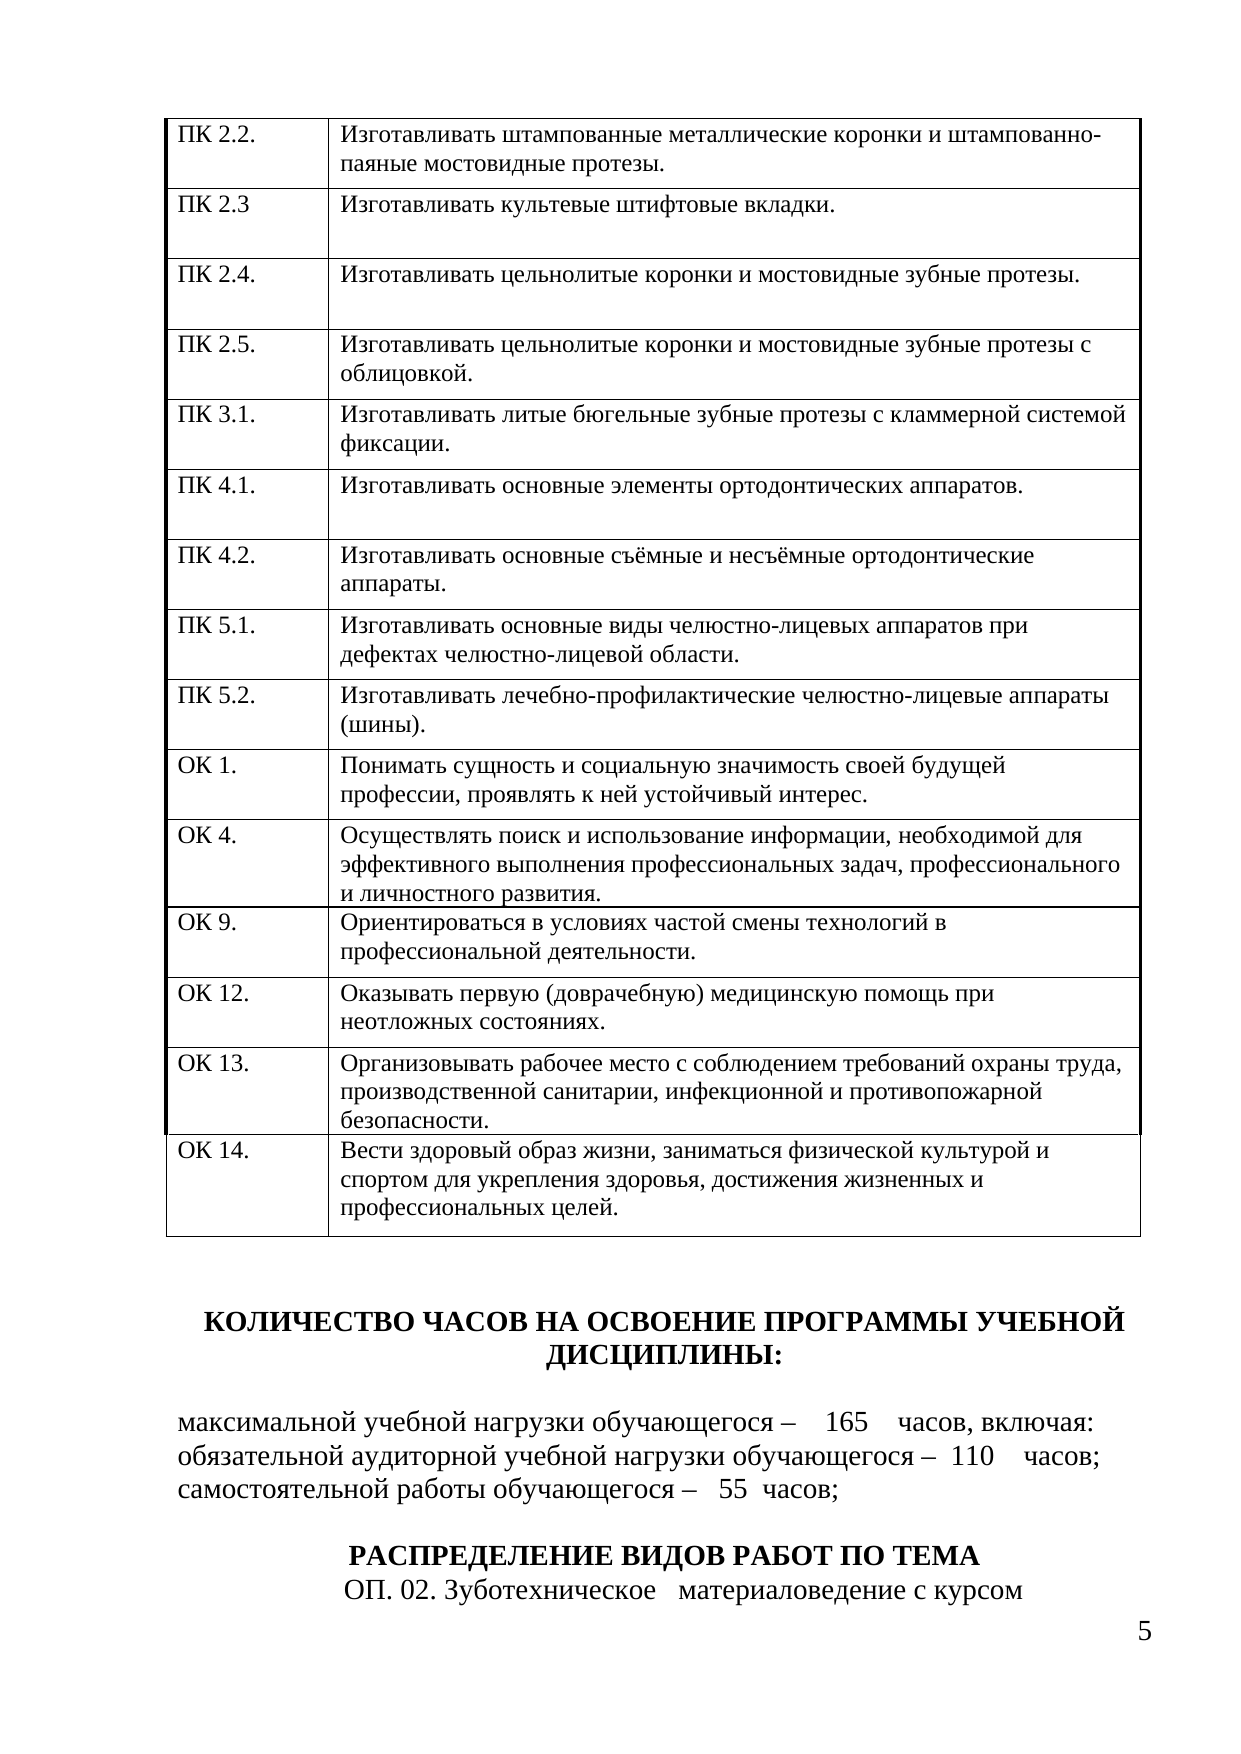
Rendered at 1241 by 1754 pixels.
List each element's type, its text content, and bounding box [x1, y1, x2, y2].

text максимальной учебной нагрузки обучающегося – 165 часов, включая: [177, 1404, 1152, 1438]
table_cell Оказывать первую (доврачебную) медицинскую помощь при неотложных состояниях. [329, 978, 1139, 1047]
table_cell ОК 13. [168, 1048, 328, 1134]
table_cell Изготавливать лечебно-профилактические челюстно-лицевые аппараты (шины). [329, 680, 1139, 749]
table_cell ПК 2.4. [168, 259, 328, 328]
table_cell Организовывать рабочее место с соблюдением требований охраны труда, производственной санитарии, инфекционной и противопожарной безопасности. [329, 1048, 1139, 1134]
table_cell Ориентироваться в условиях частой смены технологий в профессиональной деятельности. [329, 908, 1139, 977]
table_cell Понимать сущность и социальную значимость своей будущей профессии, проявлять к ней устойчивый интерес. [329, 750, 1139, 819]
table_cell ОК 9. [168, 908, 328, 977]
table_cell ПК 4.2. [168, 540, 328, 609]
text РАСПРЕДЕЛЕНИЕ ВИДОВ РАБОТ ПО ТЕМА [177, 1538, 1152, 1572]
table_cell Вести здоровый образ жизни, заниматься физической культурой и спортом для укрепления здоровья, достижения жизненных и профессиональных целей. [329, 1134, 1140, 1236]
table_cell Изготавливать культевые штифтовые вкладки. [329, 189, 1139, 258]
table_cell ПК 2.5. [168, 330, 328, 398]
table_cell ПК 2.2. [168, 119, 328, 188]
table_cell ОК 1. [168, 750, 328, 819]
table_cell ОК 12. [168, 978, 328, 1047]
table_cell ПК 5.1. [168, 610, 328, 679]
text самостоятельной работы обучающегося – 55 часов; [177, 1471, 1152, 1505]
table_cell Изготавливать цельнолитые коронки и мостовидные зубные протезы с облицовкой. [329, 330, 1139, 398]
table_cell Изготавливать основные виды челюстно-лицевых аппаратов при дефектах челюстно-лицевой области. [329, 610, 1139, 679]
table_cell Изготавливать литые бюгельные зубные протезы с кламмерной системой фиксации. [329, 400, 1139, 469]
table_cell ПК 4.1. [168, 470, 328, 539]
table_cell ПК 2.3 [168, 189, 328, 258]
table_cell Изготавливать цельнолитые коронки и мостовидные зубные протезы. [329, 259, 1139, 328]
table_cell ПК 3.1. [168, 400, 328, 469]
list КОЛИЧЕСТВО ЧАСОВ НА ОСВОЕНИЕ ПРОГРАММЫ УЧЕБНОЙ ДИСЦИПЛИНЫ: [177, 1304, 1152, 1371]
table_cell Изготавливать штампованные металлические коронки и штампованно-паяные мостовидные протезы. [329, 119, 1139, 188]
table_cell Изготавливать основные элементы ортодонтических аппаратов. [329, 470, 1139, 539]
table_cell ОК 4. [168, 820, 328, 906]
table_cell ПК 5.2. [168, 680, 328, 749]
table_cell Осуществлять поиск и использование информации, необходимой для эффективного выполнения профессиональных задач, профессионального и личностного развития. [329, 820, 1139, 906]
text ОП. 02. Зуботехническое материаловедение с курсом [215, 1572, 1152, 1606]
text обязательной аудиторной учебной нагрузки обучающегося – 110 часов; [177, 1438, 1152, 1471]
table_cell ОК 14. [167, 1135, 328, 1236]
table_cell Изготавливать основные съёмные и несъёмные ортодонтические аппараты. [329, 540, 1139, 609]
